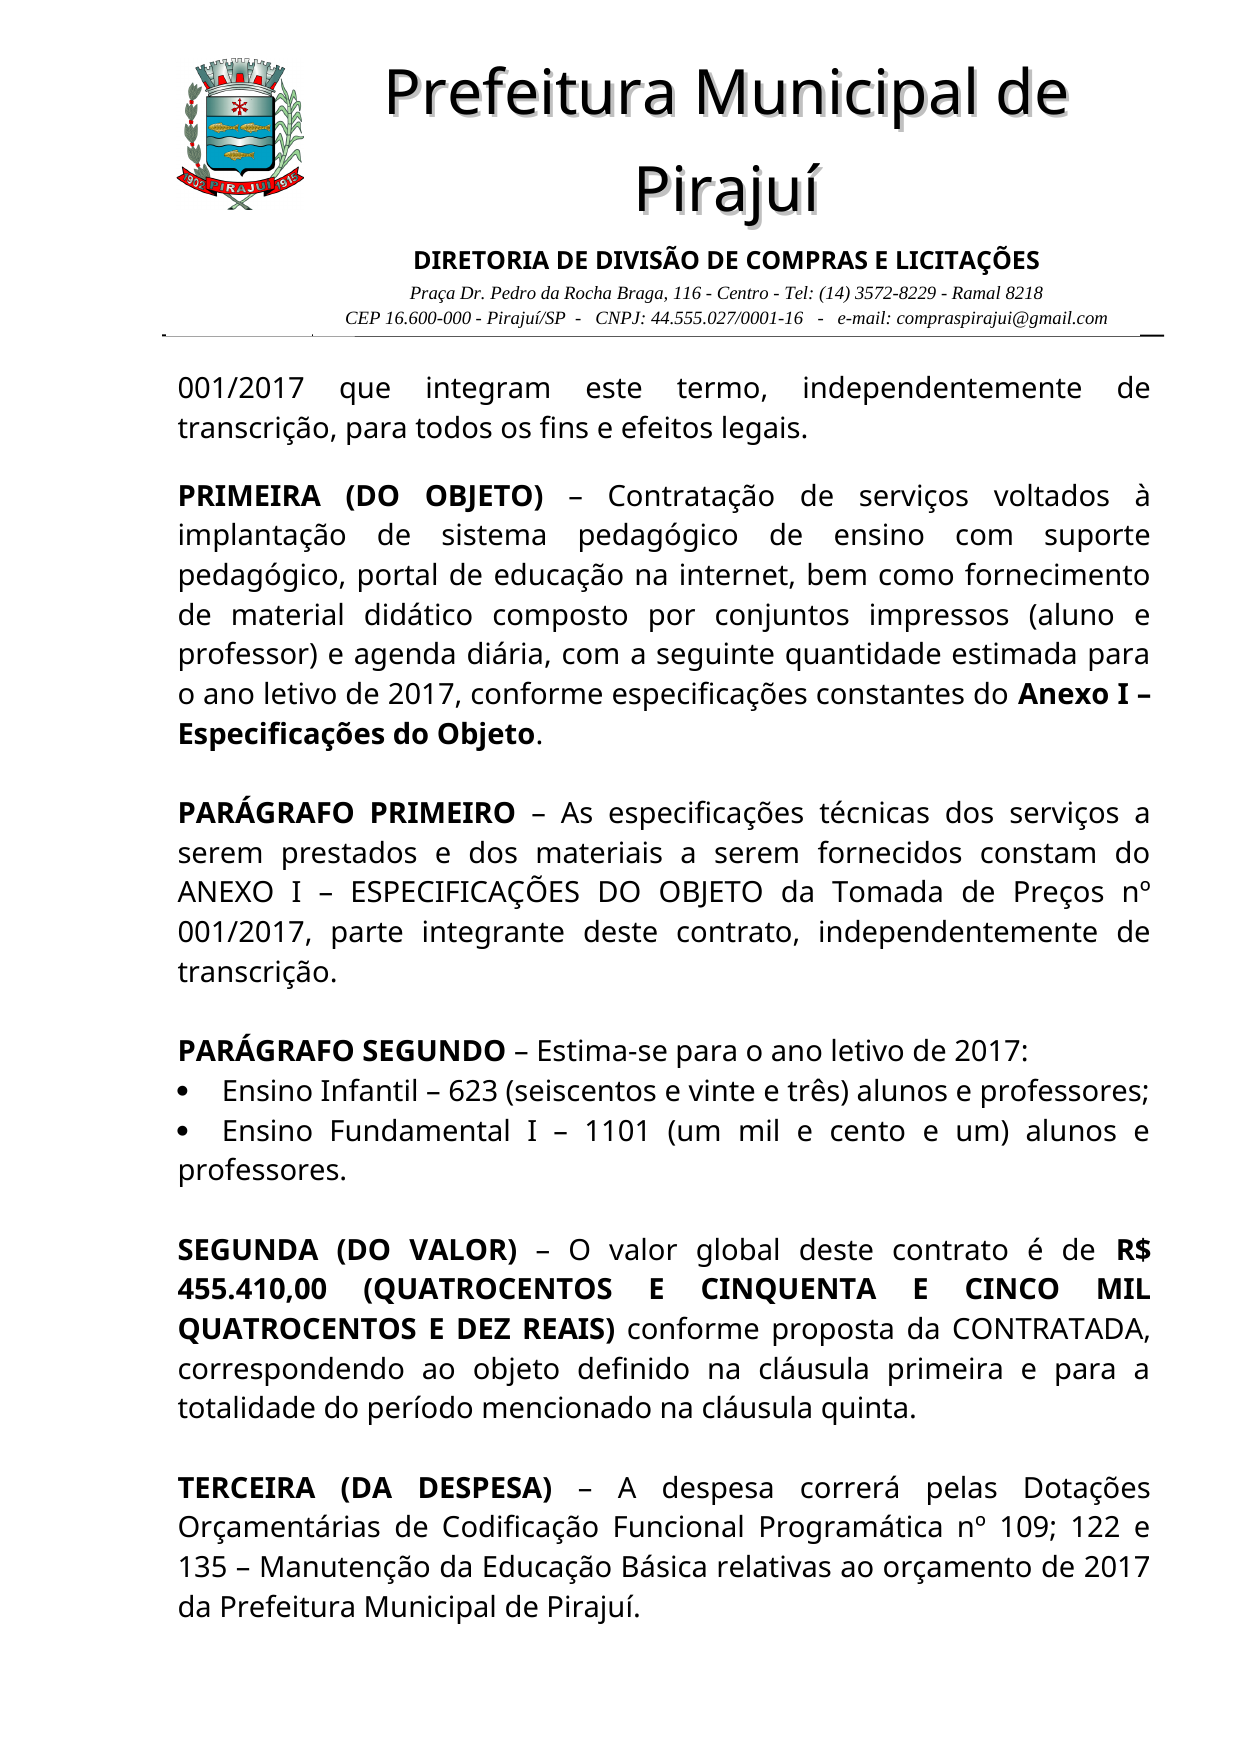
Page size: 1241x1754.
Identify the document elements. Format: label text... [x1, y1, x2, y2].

text PARÁGRAFO SEGUNDO – Estima-se para o ano letivo de 2017: [177, 1031, 1152, 1070]
text PARÁGRAFO PRIMEIRO – As especificações técnicas dos serviços a serem prestados e dos materiais a serem fornecidos constam do ANEXO I – ESPECIFICAÇÕES DO OBJETO da Tomada de Preços nº 001/2017, parte integrante deste contrato, independentemente de transcrição. [177, 792, 1152, 991]
text PRIMEIRA (DO OBJETO) – Contratação de serviços voltados à implantação de sistema pedagógico de ensino com suporte pedagógico, portal de educação na internet, bem como fornecimento de material didático composto por conjuntos impressos (aluno e professor) e agenda diária, com a seguinte quantidade estimada para o ano letivo de 2017, conforme especificações constantes do Anexo I – Especificações do Objeto. [177, 475, 1152, 753]
list Ensino Fundamental I – 1101 (um mil e cento e um) alunos e professores. [177, 1110, 1152, 1189]
list Ensino Infantil – 623 (seiscentos e vinte e três) alunos e professores; [177, 1070, 1152, 1110]
picture [176, 58, 304, 210]
text TERCEIRA (DA DESPESA) – A despesa correrá pelas Dotações Orçamentárias de Codificação Funcional Programática nº 109; 122 e 135 – Manutenção da Educação Básica relativas ao orçamento de 2017 da Prefeitura Municipal de Pirajuí. [177, 1467, 1152, 1626]
text SEGUNDA (DO VALOR) – O valor global deste contrato é de R$ 455.410,00 (QUATROCENTOS E CINQUENTA E CINCO MIL QUATROCENTOS E DEZ REAIS) conforme proposta da CONTRATADA, correspondendo ao objeto definido na cláusula primeira e para a totalidade do período mencionado na cláusula quinta. [177, 1229, 1152, 1427]
